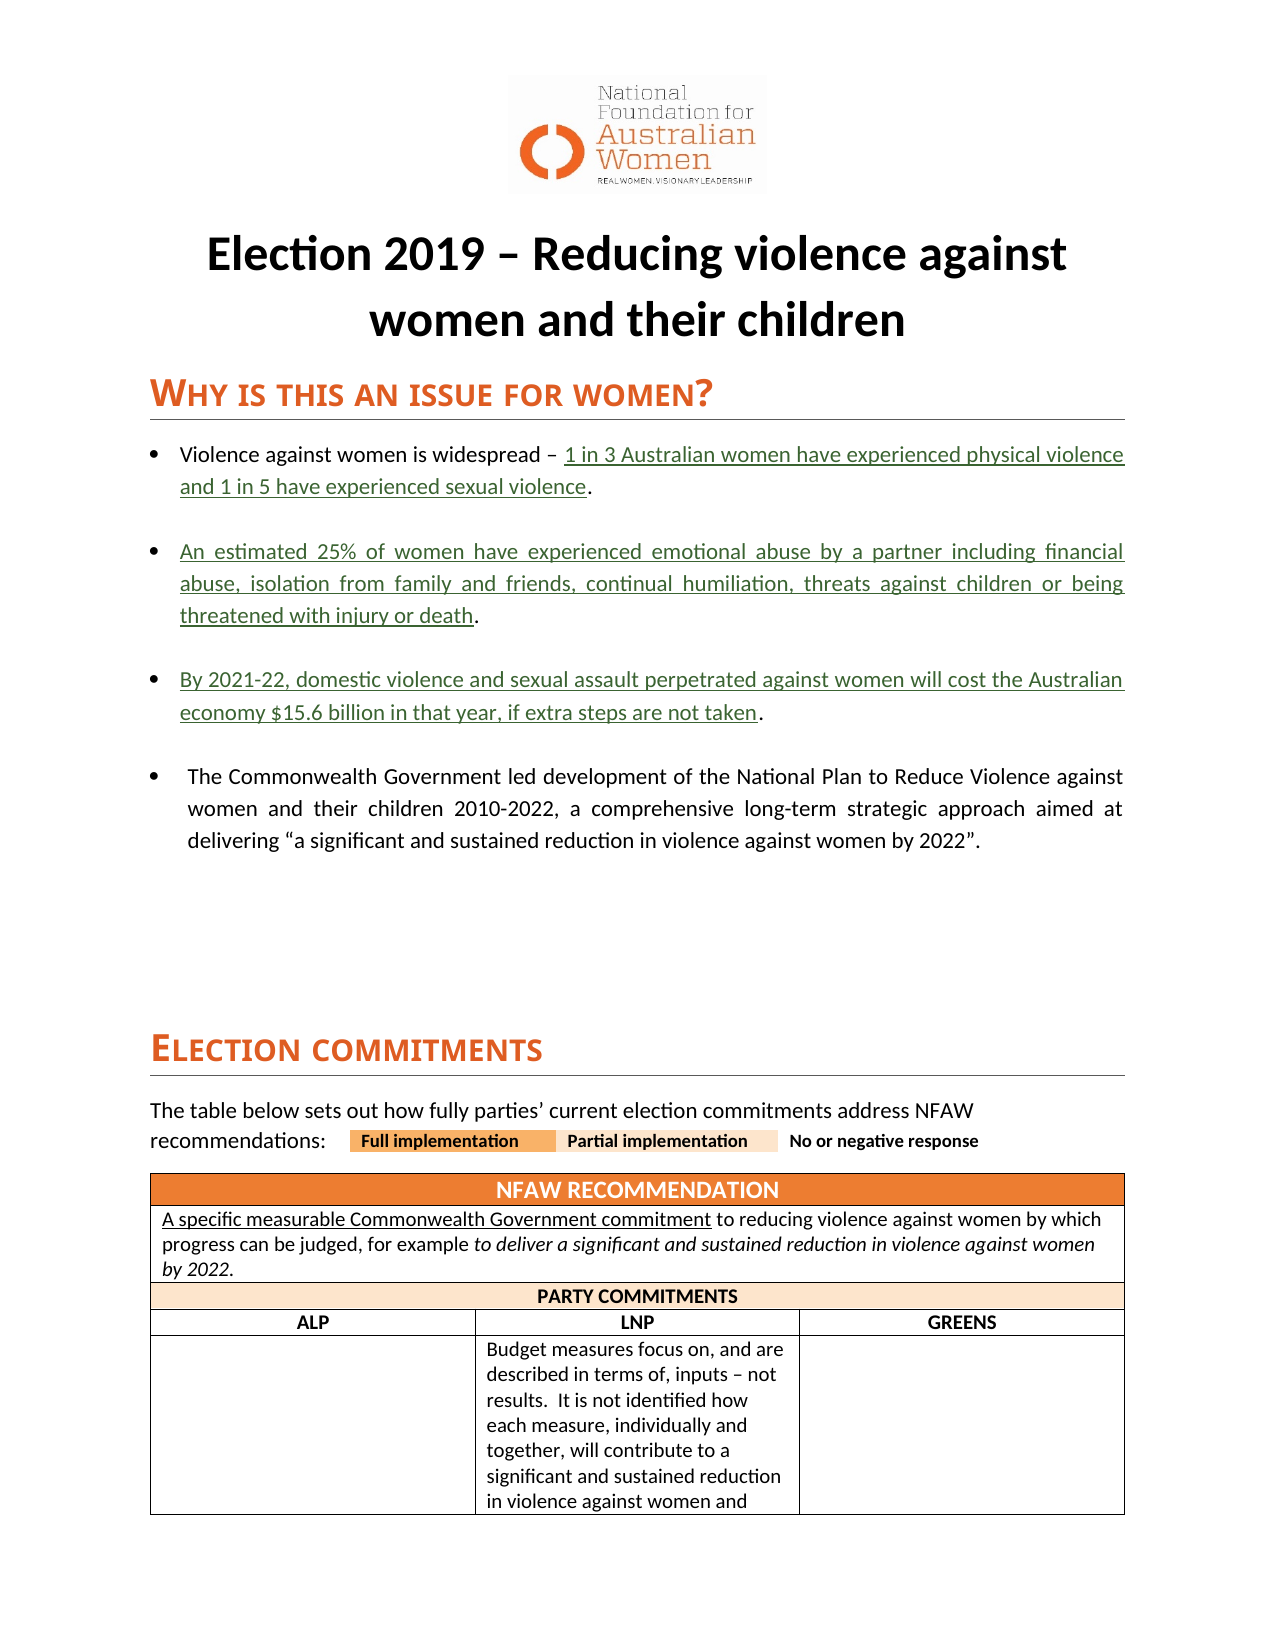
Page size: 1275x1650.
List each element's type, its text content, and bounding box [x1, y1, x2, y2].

text The table below sets out how fully parties’ current election commitments address NFAW recommendations: [150, 1096, 1125, 1154]
table_cell LNP [476, 1310, 799, 1335]
table_cell ALP [151, 1310, 475, 1335]
subtitle Why is this an issue for women? [150, 366, 1125, 419]
table_header Full implementation [350, 1130, 556, 1152]
table_header Partial implementation [556, 1130, 778, 1152]
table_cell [476, 1336, 799, 1514]
table_cell [151, 1336, 475, 1514]
list Violence against women is widespread – 1 in 3 Australian women have experienced physical violence and 1 in 5 have experienced sexual violence. [150, 440, 1125, 500]
text Election 2019 – Reducing violence against women and their children [150, 222, 1125, 349]
list An estimated 25% of women have experienced emotional abuse by a partner including financial abuse, isolation from family and friends, continual humiliation, threats against children or being threatened with injury or death. [150, 537, 1125, 629]
picture [507, 75, 768, 194]
list By 2021-22, domestic violence and sexual assault perpetrated against women will cost the Australian economy $15.6 billion in that year, if extra steps are not taken. [150, 666, 1125, 726]
table_cell A specific measurable Commonwealth Government commitment to reducing violence against women by which progress can be judged, for example to deliver a significant and sustained reduction in violence against women by 2022. [151, 1206, 1124, 1282]
table_header No or negative response [778, 1130, 1014, 1152]
table_cell PARTY COMMITMENTS [151, 1283, 1124, 1308]
table_header NFAW RECOMMENDATION [151, 1174, 1124, 1205]
table_cell [800, 1336, 1124, 1514]
table_cell GREENS [800, 1310, 1124, 1335]
text Election commitments [150, 1022, 1125, 1075]
list The Commonwealth Government led development of the National Plan to Reduce Violence against women and their children 2010-2022, a comprehensive long-term strategic approach aimed at delivering “a significant and sustained reduction in violence against women by 2022”. [150, 762, 1125, 854]
